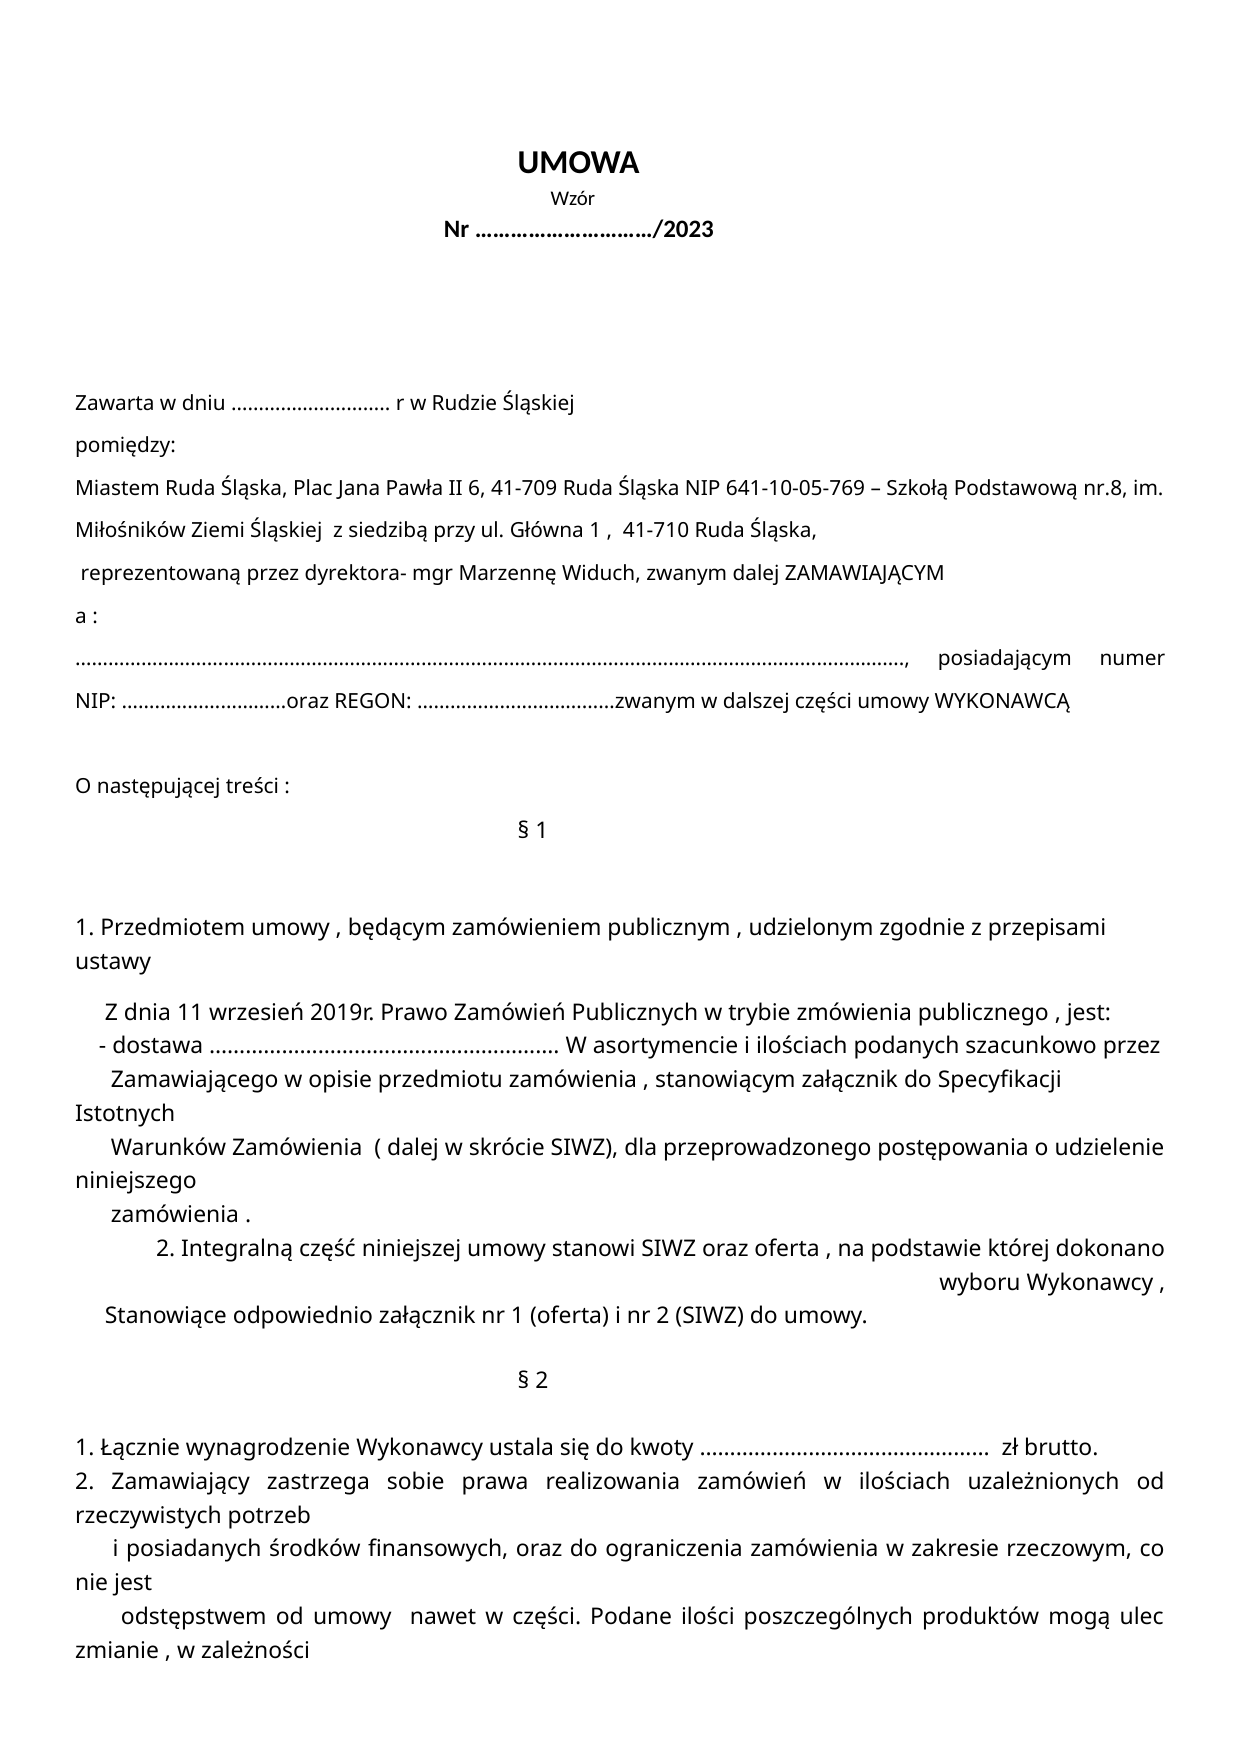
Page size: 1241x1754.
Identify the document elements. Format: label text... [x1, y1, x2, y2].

text 1. Przedmiotem umowy , będącym zamówieniem publicznym , udzielonym zgodnie z przepisami ustawy [75, 911, 1165, 976]
text Nr …………………………/2023 [75, 213, 1165, 244]
text a : [75, 601, 1165, 629]
text O następującej treści : [75, 771, 1165, 799]
text Warunków Zamówienia ( dalej w skrócie SIWZ), dla przeprowadzonego postępowania o udzielenie niniejszego [75, 1131, 1165, 1196]
text Zamawiającego w opisie przedmiotu zamówienia , stanowiącym załącznik do Specyfikacji Istotnych [75, 1063, 1165, 1128]
text § 2 [444, 1363, 1165, 1395]
text Wzór [75, 185, 1165, 210]
text § 1 [75, 814, 1165, 845]
text 1. Łącznie wynagrodzenie Wykonawcy ustala się do kwoty ………………………………………… zł brutto. [75, 1431, 1165, 1462]
text Stanowiące odpowiednio załącznik nr 1 (oferta) i nr 2 (SIWZ) do umowy. [75, 1299, 1165, 1331]
text 2. Integralną część niniejszej umowy stanowi SIWZ oraz oferta , na podstawie której dokonano wyboru Wykonawcy , [75, 1232, 1165, 1297]
text pomiędzy: [75, 430, 1165, 459]
text ……………………………………………………………………………………………………………………………………., posiadającym numer NIP: …………………………oraz REGON: ………………………………zwanym w dalszej części umowy WYKONAWCĄ [75, 643, 1165, 714]
text 2. Zamawiający zastrzega sobie prawa realizowania zamówień w ilościach uzależnionych od rzeczywistych potrzeb [75, 1465, 1165, 1530]
text UMOWA [75, 141, 1165, 182]
text odstępstwem od umowy nawet w części. Podane ilości poszczególnych produktów mogą ulec zmianie , w zależności [75, 1600, 1165, 1665]
text reprezentowaną przez dyrektora- mgr Marzennę Widuch, zwanym dalej ZAMAWIAJĄCYM [75, 558, 1165, 587]
text - dostawa …………………………………………………. W asortymencie i ilościach podanych szacunkowo przez [75, 1029, 1165, 1061]
text Miastem Ruda Śląska, Plac Jana Pawła II 6, 41-709 Ruda Śląska NIP 641-10-05-769 – Szkołą Podstawową nr.8, im. Miłośników Ziemi Śląskiej z siedzibą przy ul. Główna 1 , 41-710 Ruda Śląska, [75, 473, 1165, 544]
text Z dnia 11 wrzesień 2019r. Prawo Zamówień Publicznych w trybie zmówienia publicznego , jest: [75, 996, 1165, 1027]
text i posiadanych środków finansowych, oraz do ograniczenia zamówienia w zakresie rzeczowym, co nie jest [75, 1532, 1165, 1597]
text Zawarta w dniu ……………………….. r w Rudzie Śląskiej [75, 388, 1165, 416]
text zamówienia . [75, 1198, 1165, 1229]
